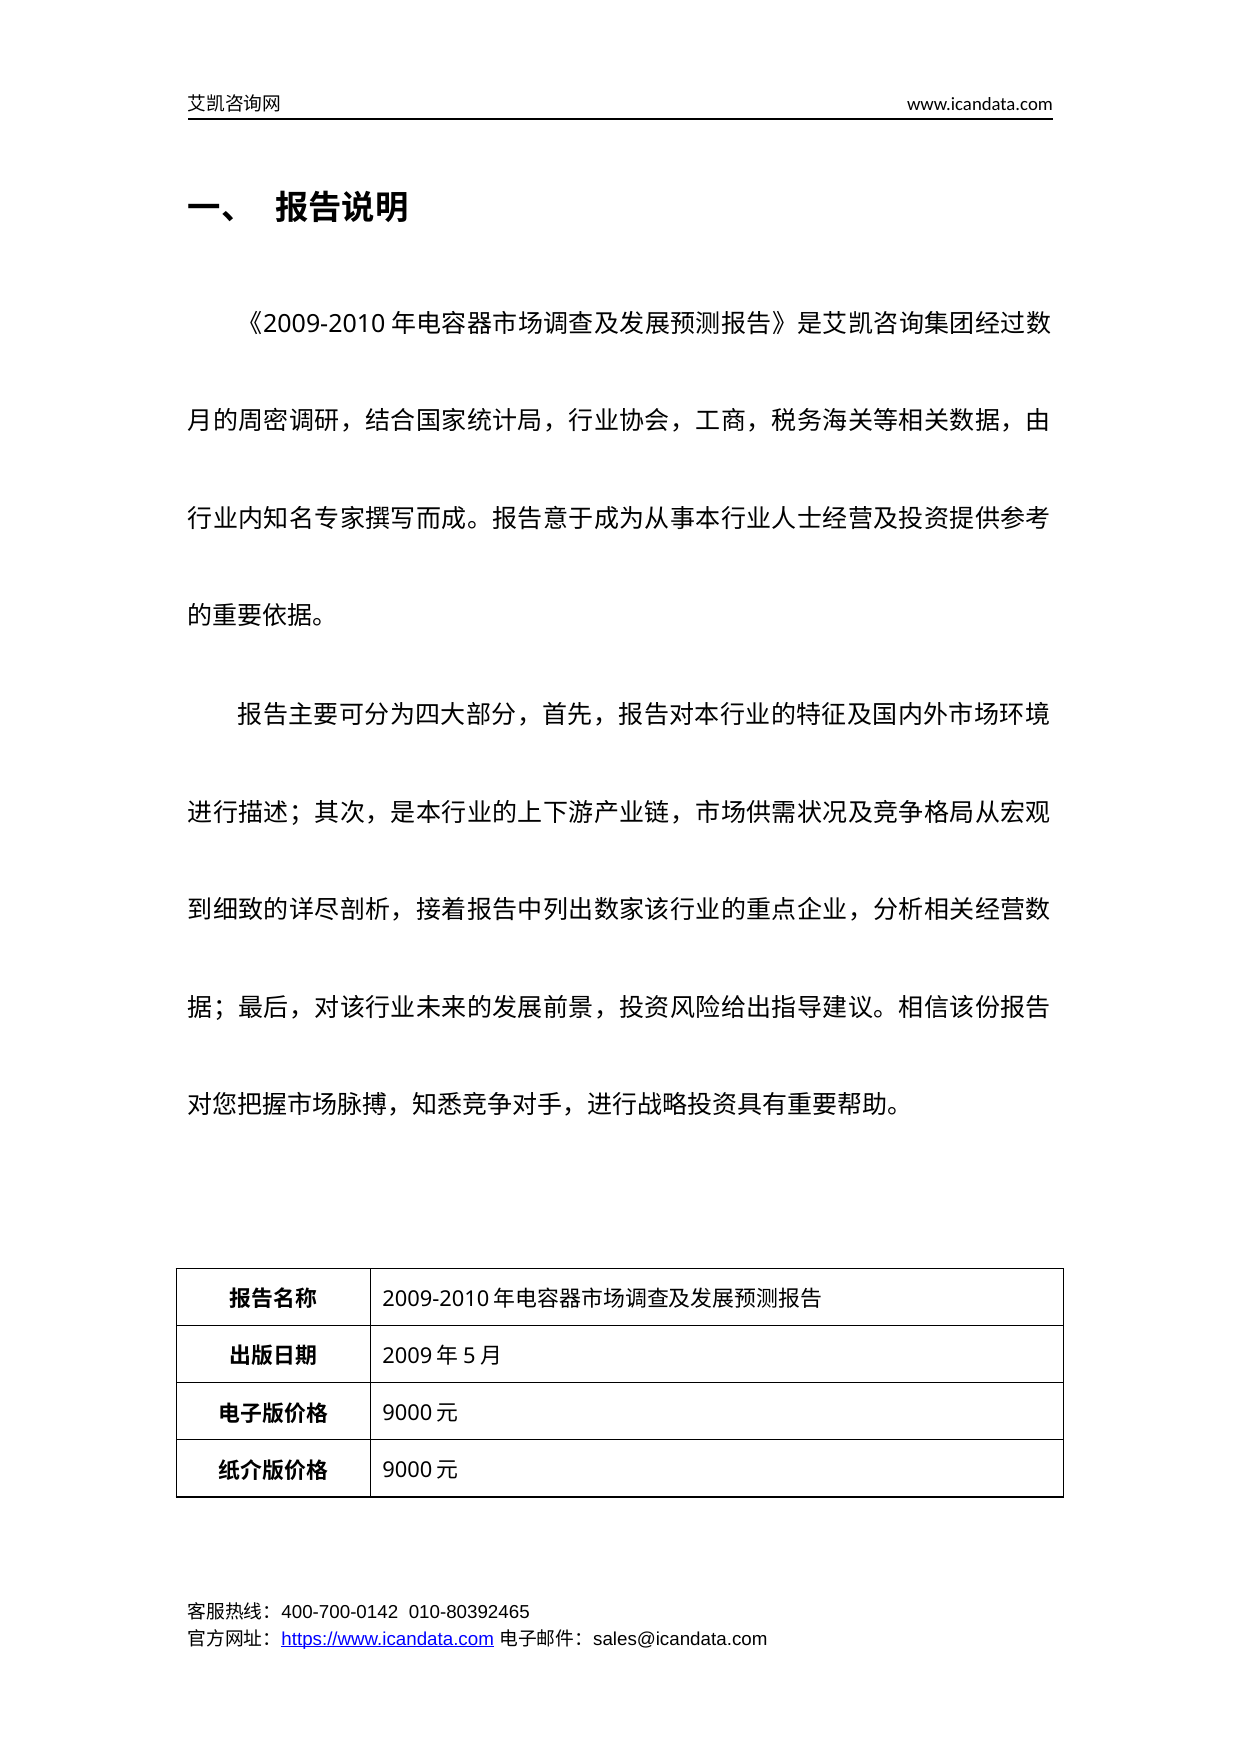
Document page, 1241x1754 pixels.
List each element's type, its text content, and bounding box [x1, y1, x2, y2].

table_cell 9000元 [371, 1383, 1063, 1439]
table_header 报告名称 [177, 1269, 370, 1325]
text 《2009-2010年电容器市场调查及发展预测报告》是艾凯咨询集团经过数月的周密调研，结合国家统计局，行业协会，工商，税务海关等相关数据，由行业内知名专家撰写而成。报告意于成为从事本行业人士经营及投资提供参考的重要依据。 [187, 289, 1053, 646]
table_header 2009-2010年电容器市场调查及发展预测报告 [371, 1269, 1063, 1325]
table_cell 2009年5月 [371, 1326, 1063, 1382]
text 报告主要可分为四大部分，首先，报告对本行业的特征及国内外市场环境进行描述；其次，是本行业的上下游产业链，市场供需状况及竞争格局从宏观到细致的详尽剖析，接着报告中列出数家该行业的重点企业，分析相关经营数据；最后，对该行业未来的发展前景，投资风险给出指导建议。相信该份报告对您把握市场脉搏，知悉竞争对手，进行战略投资具有重要帮助。 [187, 681, 1053, 1136]
table_cell 电子版价格 [177, 1383, 370, 1439]
table_cell 出版日期 [177, 1326, 370, 1382]
table_cell 9000元 [371, 1440, 1063, 1496]
subtitle 报告说明 [187, 172, 1053, 237]
table_cell 纸介版价格 [177, 1440, 370, 1496]
